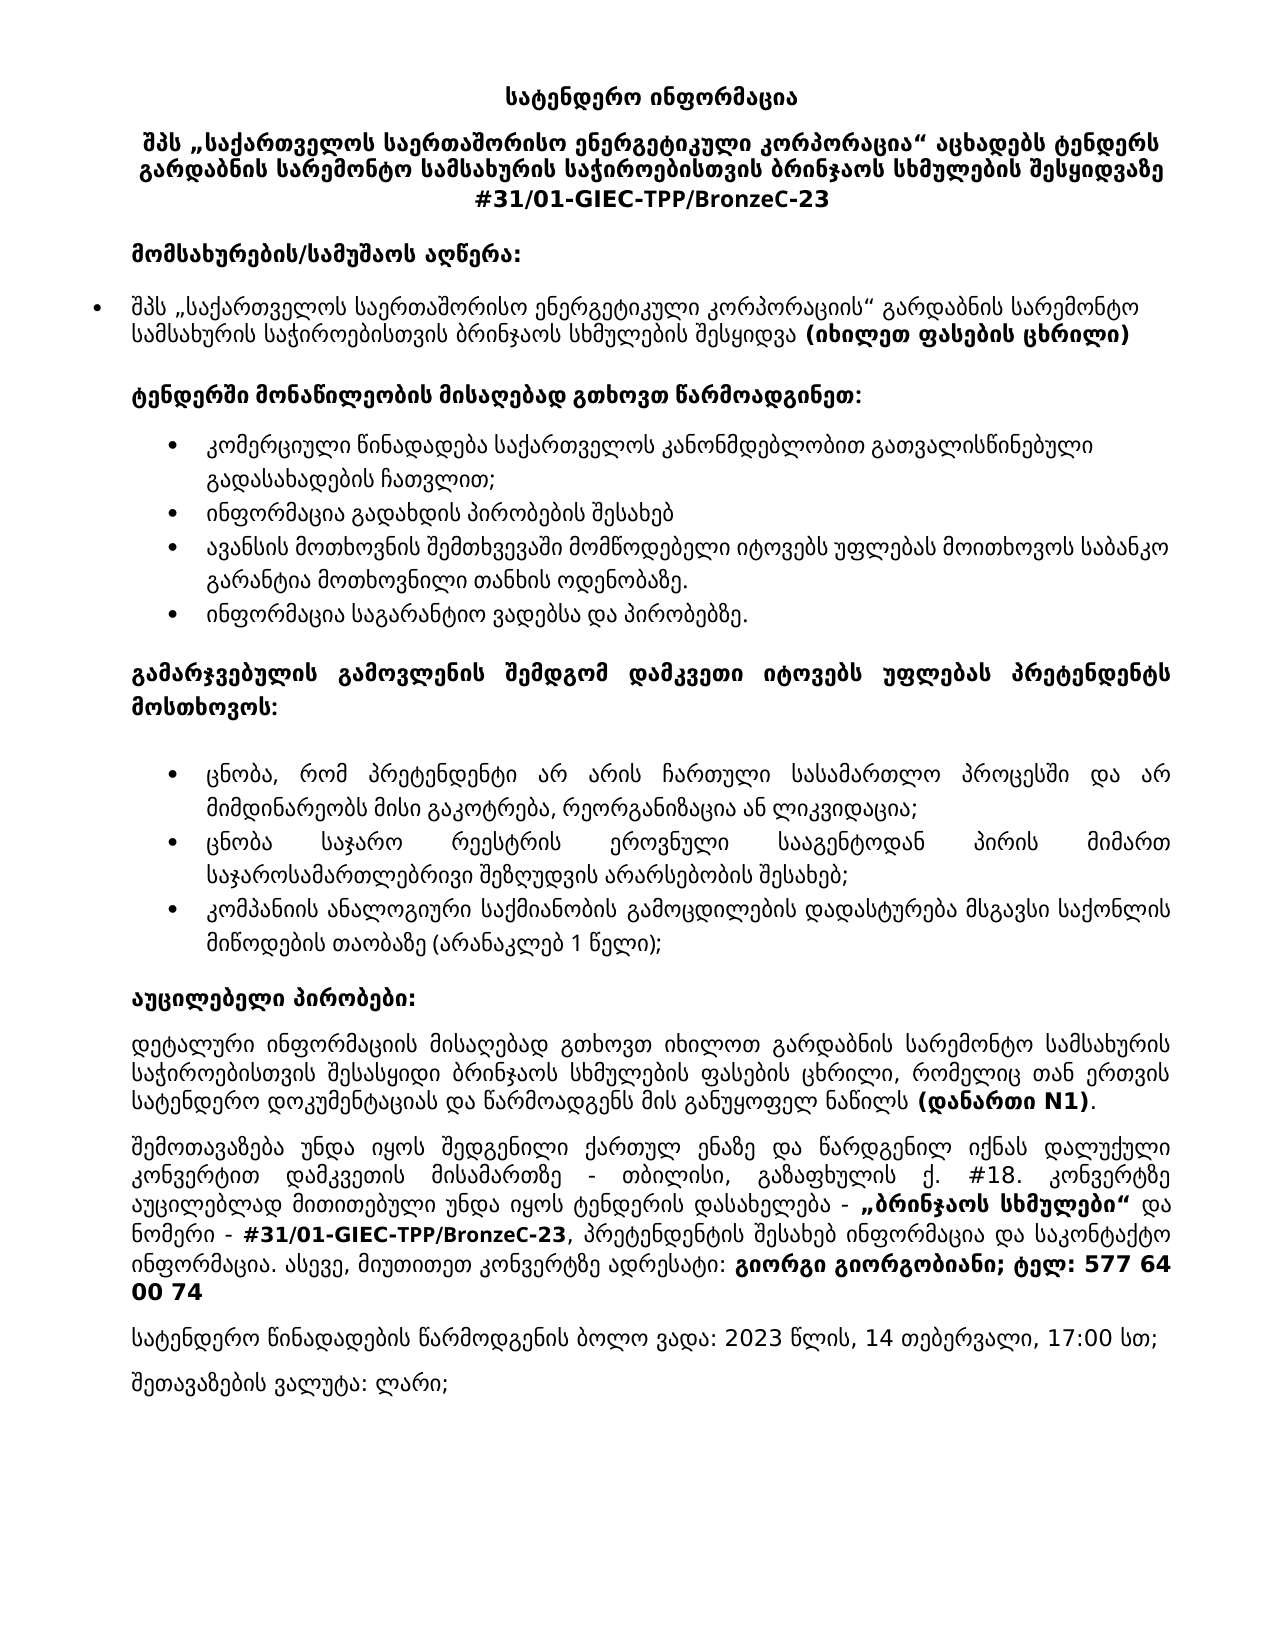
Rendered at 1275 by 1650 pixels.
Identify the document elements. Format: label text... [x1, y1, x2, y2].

text ტენდერში მონაწილეობის მისაღებად გთხოვთ წარმოადგინეთ: [131, 379, 1172, 410]
text შპს „საქართველოს საერთაშორისო ენერგეტიკული კორპორაცია“ აცხადებს ტენდერს გარდაბნის სარემონტო სამსახურის საჭიროებისთვის ბრინჯაოს სხმულების შესყიდვაზე [131, 130, 1172, 183]
list ცნობა საჯარო რეესტრის ეროვნული სააგენტოდან პირის მიმართ საჯაროსამართლებრივი შეზღუდვის არარსებობის შესახებ; [169, 826, 1172, 891]
text სატენდერო წინადადების წარმოდგენის ბოლო ვადა: 2023 წლის, 14 თებერვალი, 17:00 სთ; [131, 1325, 1172, 1352]
list ინფორმაცია საგარანტიო ვადებსა და პირობებზე. [169, 598, 1172, 629]
text გამარჯვებულის გამოვლენის შემდგომ დამკვეთი იტოვებს უფლებას პრეტენდენტს მოსთხოვოს: [131, 657, 1172, 722]
list კომპანიის ანალოგიური საქმიანობის გამოცდილების დადასტურება მსგავსი საქონლის მიწოდების თაობაზე (არანაკლებ 1 წელი); [169, 893, 1172, 958]
list ინფორმაცია გადახდის პირობების შესახებ [169, 497, 1172, 528]
text შეთავაზების ვალუტა: ლარი; [131, 1370, 1172, 1397]
list ცნობა, რომ პრეტენდენტი არ არის ჩართული სასამართლო პროცესში და არ მიმდინარეობს მისი გაკოტრება, რეორგანიზაცია ან ლიკვიდაცია; [169, 758, 1172, 823]
text აუცილებელი პირობები: [131, 986, 1172, 1012]
text შემოთავაზება უნდა იყოს შედგენილი ქართულ ენაზე და წარდგენილ იქნას დალუქული კონვერტით დამკვეთის მისამართზე - თბილისი, გაზაფხულის ქ. #18. კონვერტზე აუცილებლად მითითებული უნდა იყოს ტენდერის დასახელება - „ბრინჯაოს სხმულები“ და ნომერი - #31/01-GIEC-TPP/BronzeC-23, პრეტენდენტის შესახებ ინფორმაცია და საკონტაქტო ინფორმაცია. ასევე, მიუთითეთ კონვერტზე ადრესატი: გიორგი გიორგობიანი; ტელ: 577 64 00 74 [131, 1134, 1172, 1306]
text სატენდერო ინფორმაცია [131, 84, 1172, 111]
list შპს „საქართველოს საერთაშორისო ენერგეტიკული კორპორაციის“ გარდაბნის სარემონტო სამსახურის საჭიროებისთვის ბრინჯაოს სხმულების შესყიდვა (იხილეთ ფასების ცხრილი) [94, 294, 1172, 348]
text მომსახურების/სამუშაოს აღწერა: [131, 241, 1172, 268]
text #31/01-GIEC-TPP/BronzeC-23 [131, 183, 1172, 214]
list კომერციული წინადადება საქართველოს კანონმდებლობით გათვალისწინებული გადასახადების ჩათვლით; [169, 429, 1172, 494]
list ავანსის მოთხოვნის შემთხვევაში მომწოდებელი იტოვებს უფლებას მოითხოვოს საბანკო გარანტია მოთხოვნილი თანხის ოდენობაზე. [169, 531, 1172, 596]
text დეტალური ინფორმაციის მისაღებად გთხოვთ იხილოთ გარდაბნის სარემონტო სამსახურის საჭიროებისთვის შესასყიდი ბრინჯაოს სხმულების ფასების ცხრილი, რომელიც თან ერთვის სატენდერო დოკუმენტაციას და წარმოადგენს მის განუყოფელ ნაწილს (დანართი N1). [131, 1031, 1172, 1115]
